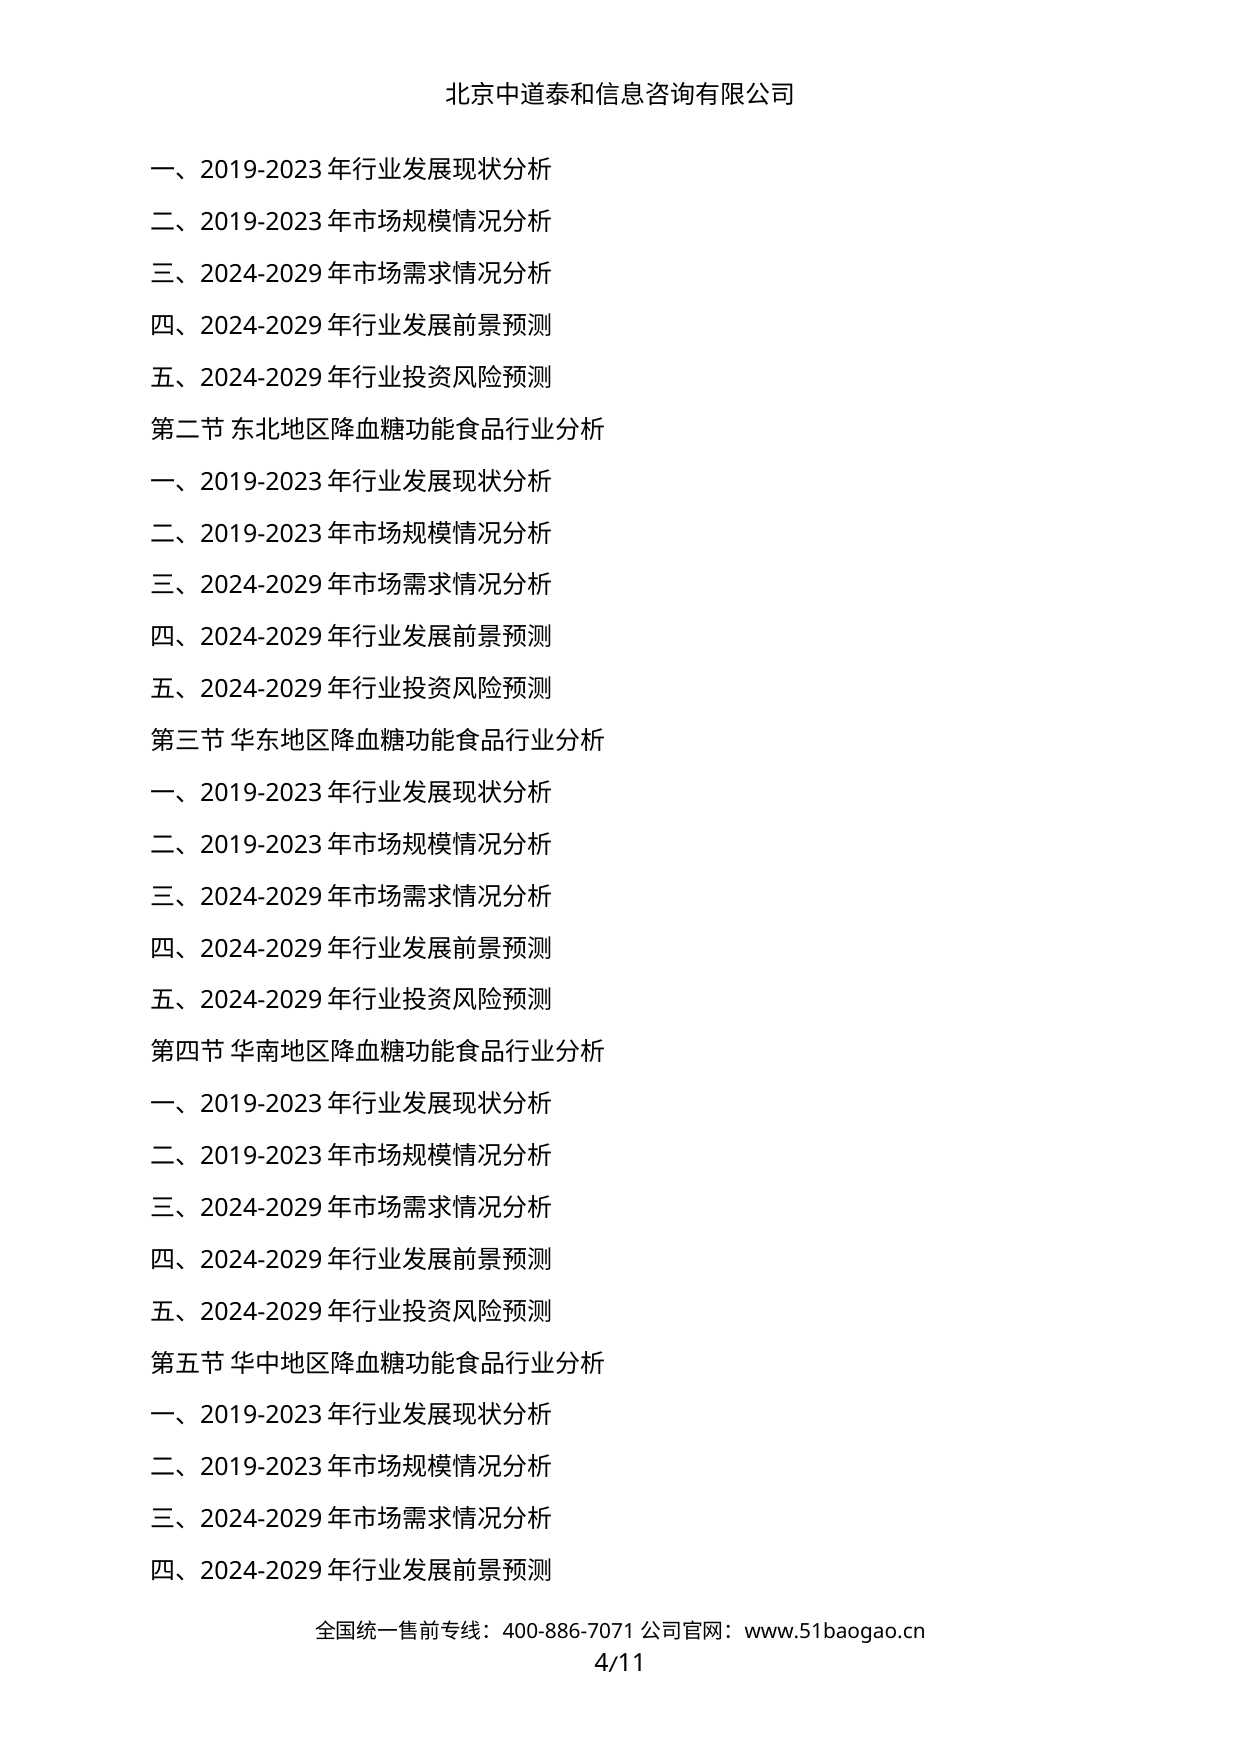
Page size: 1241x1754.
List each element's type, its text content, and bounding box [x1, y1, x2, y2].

text 五、2024-2029年行业投资风险预测 [150, 1291, 1090, 1327]
text 第四节 华南地区降血糖功能食品行业分析 [150, 1032, 1090, 1068]
text 二、2019-2023年市场规模情况分析 [150, 824, 1090, 861]
text 二、2019-2023年市场规模情况分析 [150, 1447, 1090, 1483]
text 四、2024-2029年行业发展前景预测 [150, 617, 1090, 653]
text 五、2024-2029年行业投资风险预测 [150, 669, 1090, 705]
text 第五节 华中地区降血糖功能食品行业分析 [150, 1343, 1090, 1379]
text 四、2024-2029年行业发展前景预测 [150, 306, 1090, 342]
text 一、2019-2023年行业发展现状分析 [150, 772, 1090, 809]
text 三、2024-2029年市场需求情况分析 [150, 1187, 1090, 1224]
text 四、2024-2029年行业发展前景预测 [150, 1551, 1090, 1587]
text 五、2024-2029年行业投资风险预测 [150, 980, 1090, 1016]
text 一、2019-2023年行业发展现状分析 [150, 1084, 1090, 1120]
text 一、2019-2023年行业发展现状分析 [150, 150, 1090, 186]
text 四、2024-2029年行业发展前景预测 [150, 1239, 1090, 1276]
text 二、2019-2023年市场规模情况分析 [150, 1136, 1090, 1172]
text 一、2019-2023年行业发展现状分析 [150, 1395, 1090, 1431]
text 第三节 华东地区降血糖功能食品行业分析 [150, 721, 1090, 757]
text 第二节 东北地区降血糖功能食品行业分析 [150, 409, 1090, 446]
text 一、2019-2023年行业发展现状分析 [150, 461, 1090, 497]
text 二、2019-2023年市场规模情况分析 [150, 513, 1090, 549]
text 五、2024-2029年行业投资风险预测 [150, 357, 1090, 394]
text 三、2024-2029年市场需求情况分析 [150, 1499, 1090, 1535]
text 二、2019-2023年市场规模情况分析 [150, 202, 1090, 238]
text 四、2024-2029年行业发展前景预测 [150, 928, 1090, 964]
text 三、2024-2029年市场需求情况分析 [150, 254, 1090, 290]
text 三、2024-2029年市场需求情况分析 [150, 565, 1090, 601]
text 三、2024-2029年市场需求情况分析 [150, 876, 1090, 912]
